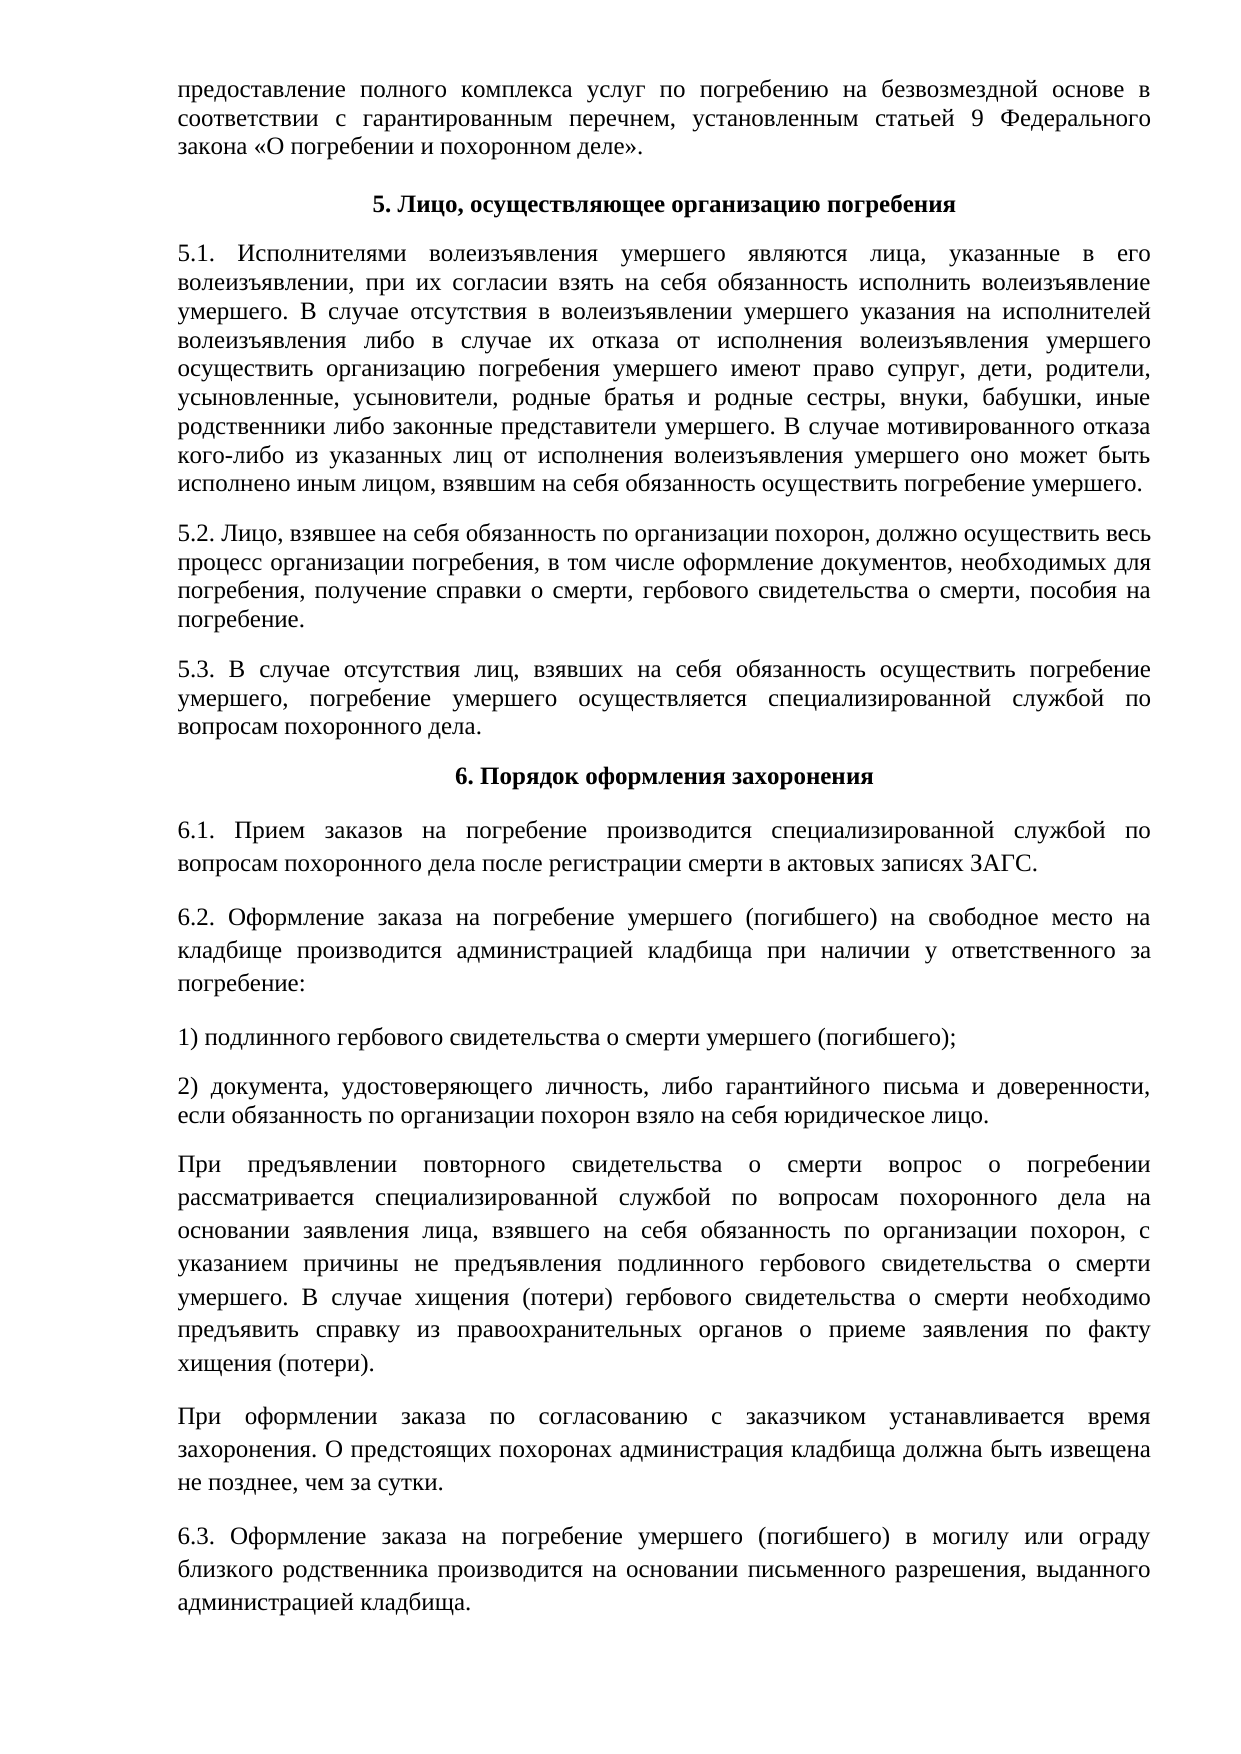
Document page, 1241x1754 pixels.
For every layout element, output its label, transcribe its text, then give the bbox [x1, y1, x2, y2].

text При оформлении заказа по согласованию с заказчиком устанавливается время захоронения. О предстоящих похоронах администрация кладбища должна быть извещена не позднее, чем за сутки. [177, 1401, 1152, 1496]
text 2) документа, удостоверяющего личность, либо гарантийного письма и доверенности, если обязанность по организации похорон взяло на себя юридическое лицо. [177, 1071, 1152, 1129]
text 5. Лицо, осуществляющее организацию погребения [177, 189, 1152, 218]
text 6.2. Оформление заказа на погребение умершего (погибшего) на свободное место на кладбище производится администрацией кладбища при наличии у ответственного за погребение: [177, 902, 1152, 996]
text 6. Порядок оформления захоронения [177, 761, 1152, 790]
text 6.3. Оформление заказа на погребение умершего (погибшего) в могилу или ограду близкого родственника производится на основании письменного разрешения, выданного администрацией кладбища. [177, 1521, 1152, 1616]
text 5.1. Исполнителями волеизъявления умершего являются лица, указанные в его волеизъявлении, при их согласии взять на себя обязанность исполнить волеизъявление умершего. В случае отсутствия в волеизъявлении умершего указания на исполнителей волеизъявления либо в случае их отказа от исполнения волеизъявления умершего осуществить организацию погребения умершего имеют право супруг, дети, родители, усыновленные, усыновители, родные братья и родные сестры, внуки, бабушки, иные родственники либо законные представители умершего. В случае мотивированного отказа кого-либо из указанных лиц от исполнения волеизъявления умершего оно может быть исполнено иным лицом, взявшим на себя обязанность осуществить погребение умершего. [177, 238, 1152, 497]
text 1) подлинного гербового свидетельства о смерти умершего (погибшего); [177, 1022, 1152, 1050]
text 6.1. Прием заказов на погребение производится специализированной службой по вопросам похоронного дела после регистрации смерти в актовых записях ЗАГС. [177, 815, 1152, 877]
text 5.2. Лицо, взявшее на себя обязанность по организации похорон, должно осуществить весь процесс организации погребения, в том числе оформление документов, необходимых для погребения, получение справки о смерти, гербового свидетельства о смерти, пособия на погребение. [177, 518, 1152, 633]
text При предъявлении повторного свидетельства о смерти вопрос о погребении рассматривается специализированной службой по вопросам похоронного дела на основании заявления лица, взявшего на себя обязанность по организации похорон, с указанием причины не предъявления подлинного гербового свидетельства о смерти умершего. В случае хищения (потери) гербового свидетельства о смерти необходимо предъявить справку из правоохранительных органов о приеме заявления по факту хищения (потери). [177, 1149, 1152, 1376]
text 5.3. В случае отсутствия лиц, взявших на себя обязанность осуществить погребение умершего, погребение умершего осуществляется специализированной службой по вопросам похоронного дела. [177, 654, 1152, 740]
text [177, 74, 1152, 160]
